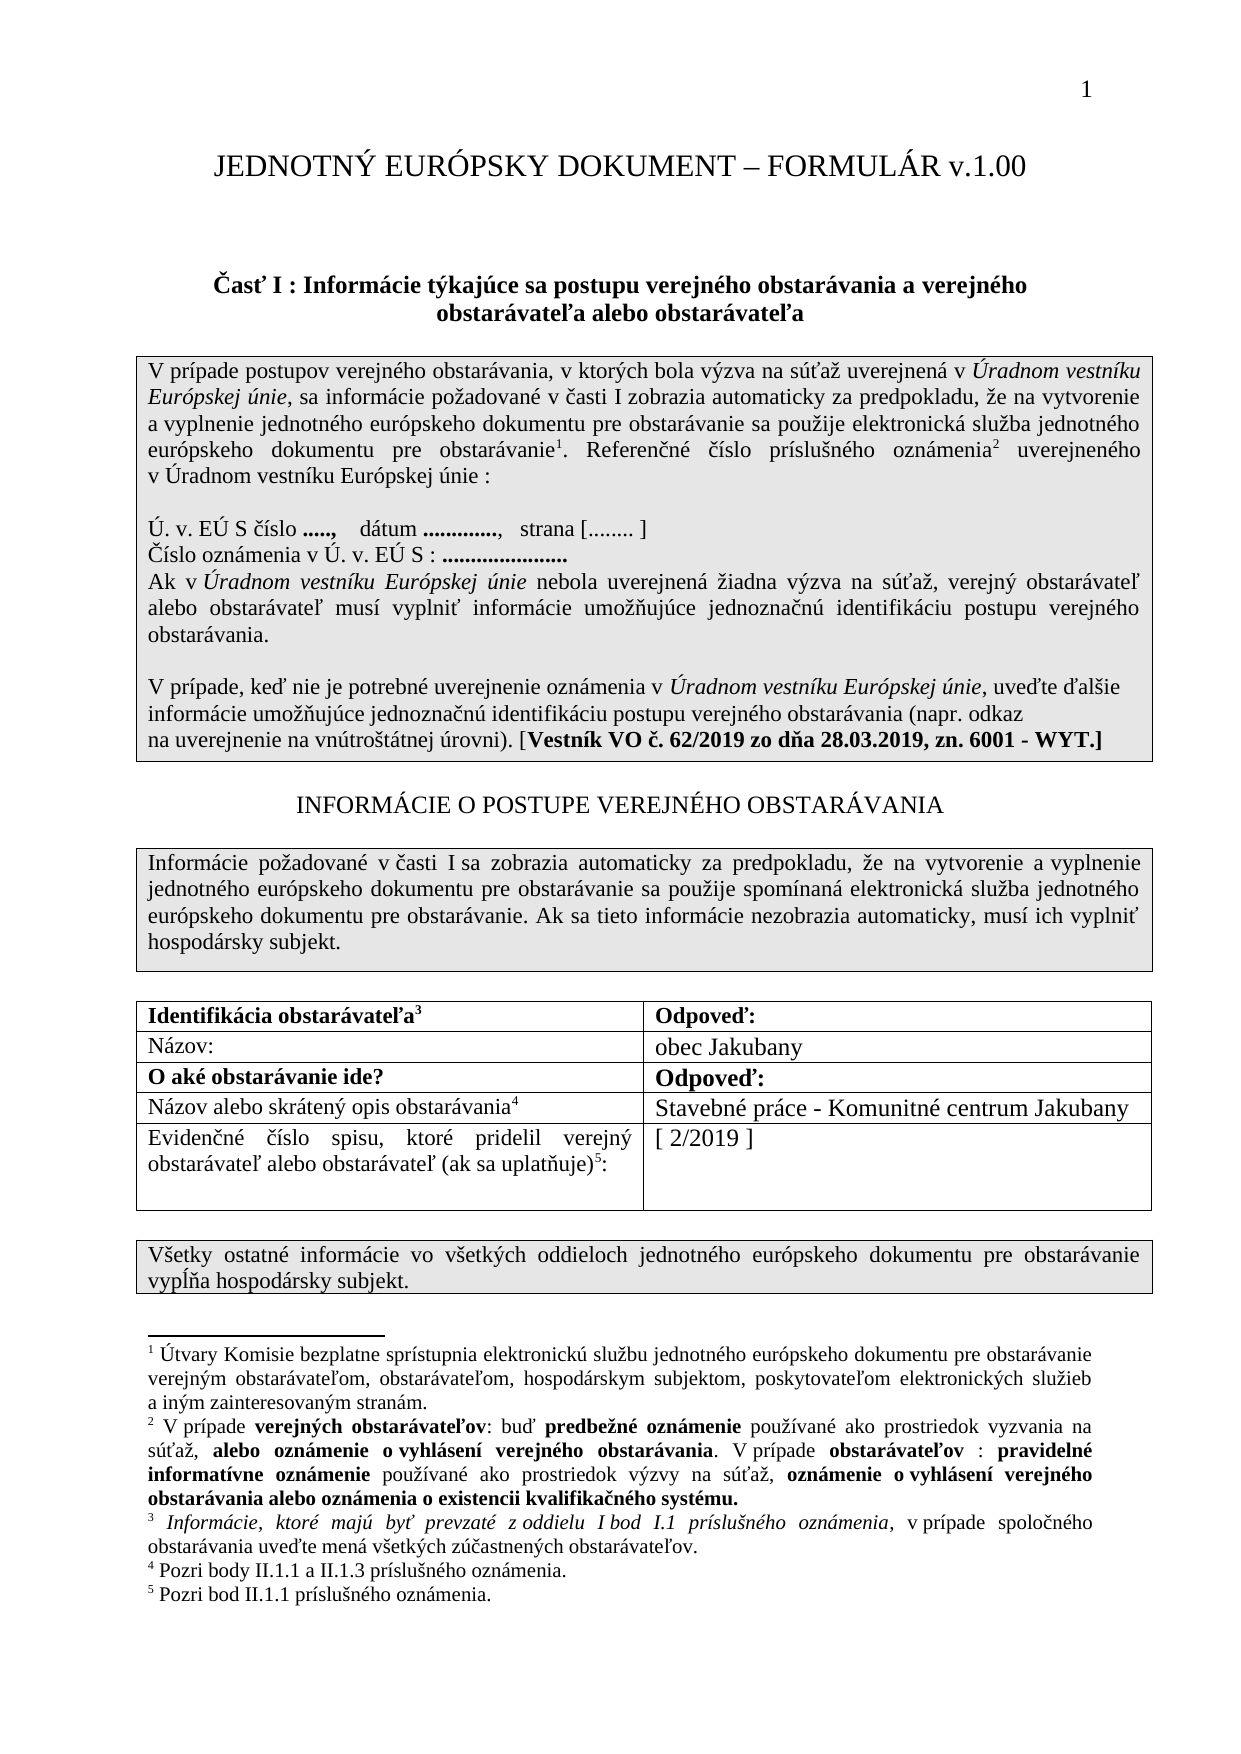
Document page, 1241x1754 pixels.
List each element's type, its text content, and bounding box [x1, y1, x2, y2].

table_header Identifikácia obstarávateľa [137, 1002, 643, 1031]
table_cell Odpoveď: [644, 1063, 1151, 1092]
table_cell Názov alebo skrátený opis obstarávania [137, 1093, 643, 1122]
table_header Informácie požadované v časti I sa zobrazia automaticky za predpokladu, že na vytvorenie a vyplnenie jednotného európskeho dokumentu pre obstarávanie sa použije spomínaná elektronická služba jednotného európskeho dokumentu pre obstarávanie. Ak sa tieto informácie nezobrazia automaticky, musí ich vyplniť hospodársky subjekt. [137, 849, 1152, 971]
table_cell Názov: [137, 1032, 643, 1062]
table_header Odpoveď: [644, 1002, 1151, 1031]
table_cell [ 2/2019 ] [644, 1124, 1151, 1210]
table_header V prípade postupov verejného obstarávania, v ktorých bola výzva na súťaž uverejnená v Úradnom vestníku Európskej únie, sa informácie požadované v časti I zobrazia automaticky za predpokladu, že na vytvorenie a vyplnenie jednotného európskeho dokumentu pre obstarávanie sa použije elektronická služba jednotného európskeho dokumentu pre obstarávanie. Referenčné číslo príslušného oznámenia uverejneného v Úradnom vestníku Európskej únie : Ú. v. EÚ S číslo ....., dátum ............., strana [........ ] Číslo oznámenia v Ú. v. EÚ S : ...................... Ak v Úradnom vestníku Európskej únie nebola uverejnená žiadna výzva na súťaž, verejný obstarávateľ alebo obstarávateľ musí vyplniť informácie umožňujúce jednoznačnú identifikáciu postupu verejného obstarávania. V prípade, keď nie je potrebné uverejnenie oznámenia v Úradnom vestníku Európskej únie, uveďte ďalšie informácie umožňujúce jednoznačnú identifikáciu postupu verejného obstarávania (napr. odkaz na uverejnenie na vnútroštátnej úrovni). [Vestník VO č. 62/2019 zo dňa 28.03.2019, zn. 6001 - WYT.] [137, 357, 1152, 761]
table_header Všetky ostatné informácie vo všetkých oddieloch jednotného európskeho dokumentu pre obstarávanie vypĺňa hospodársky subjekt. [137, 1241, 1152, 1293]
text Časť I : Informácie týkajúce sa postupu verejného obstarávania a verejného obstarávateľa alebo obstarávateľa [148, 270, 1093, 327]
text JEDNOTNÝ EURÓPSKY DOKUMENT – FORMULÁR v.1.00 [148, 148, 1093, 183]
table_cell O aké obstarávanie ide? [137, 1063, 643, 1092]
table_cell obec Jakubany [644, 1032, 1151, 1062]
table_cell Stavebné práce - Komunitné centrum Jakubany [644, 1093, 1151, 1122]
text INFORMÁCIE O POSTUPE VEREJNÉHO OBSTARÁVANIA [148, 790, 1093, 819]
table_cell Evidenčné číslo spisu, ktoré pridelil verejný obstarávateľ alebo obstarávateľ (ak sa uplatňuje): [137, 1124, 643, 1210]
